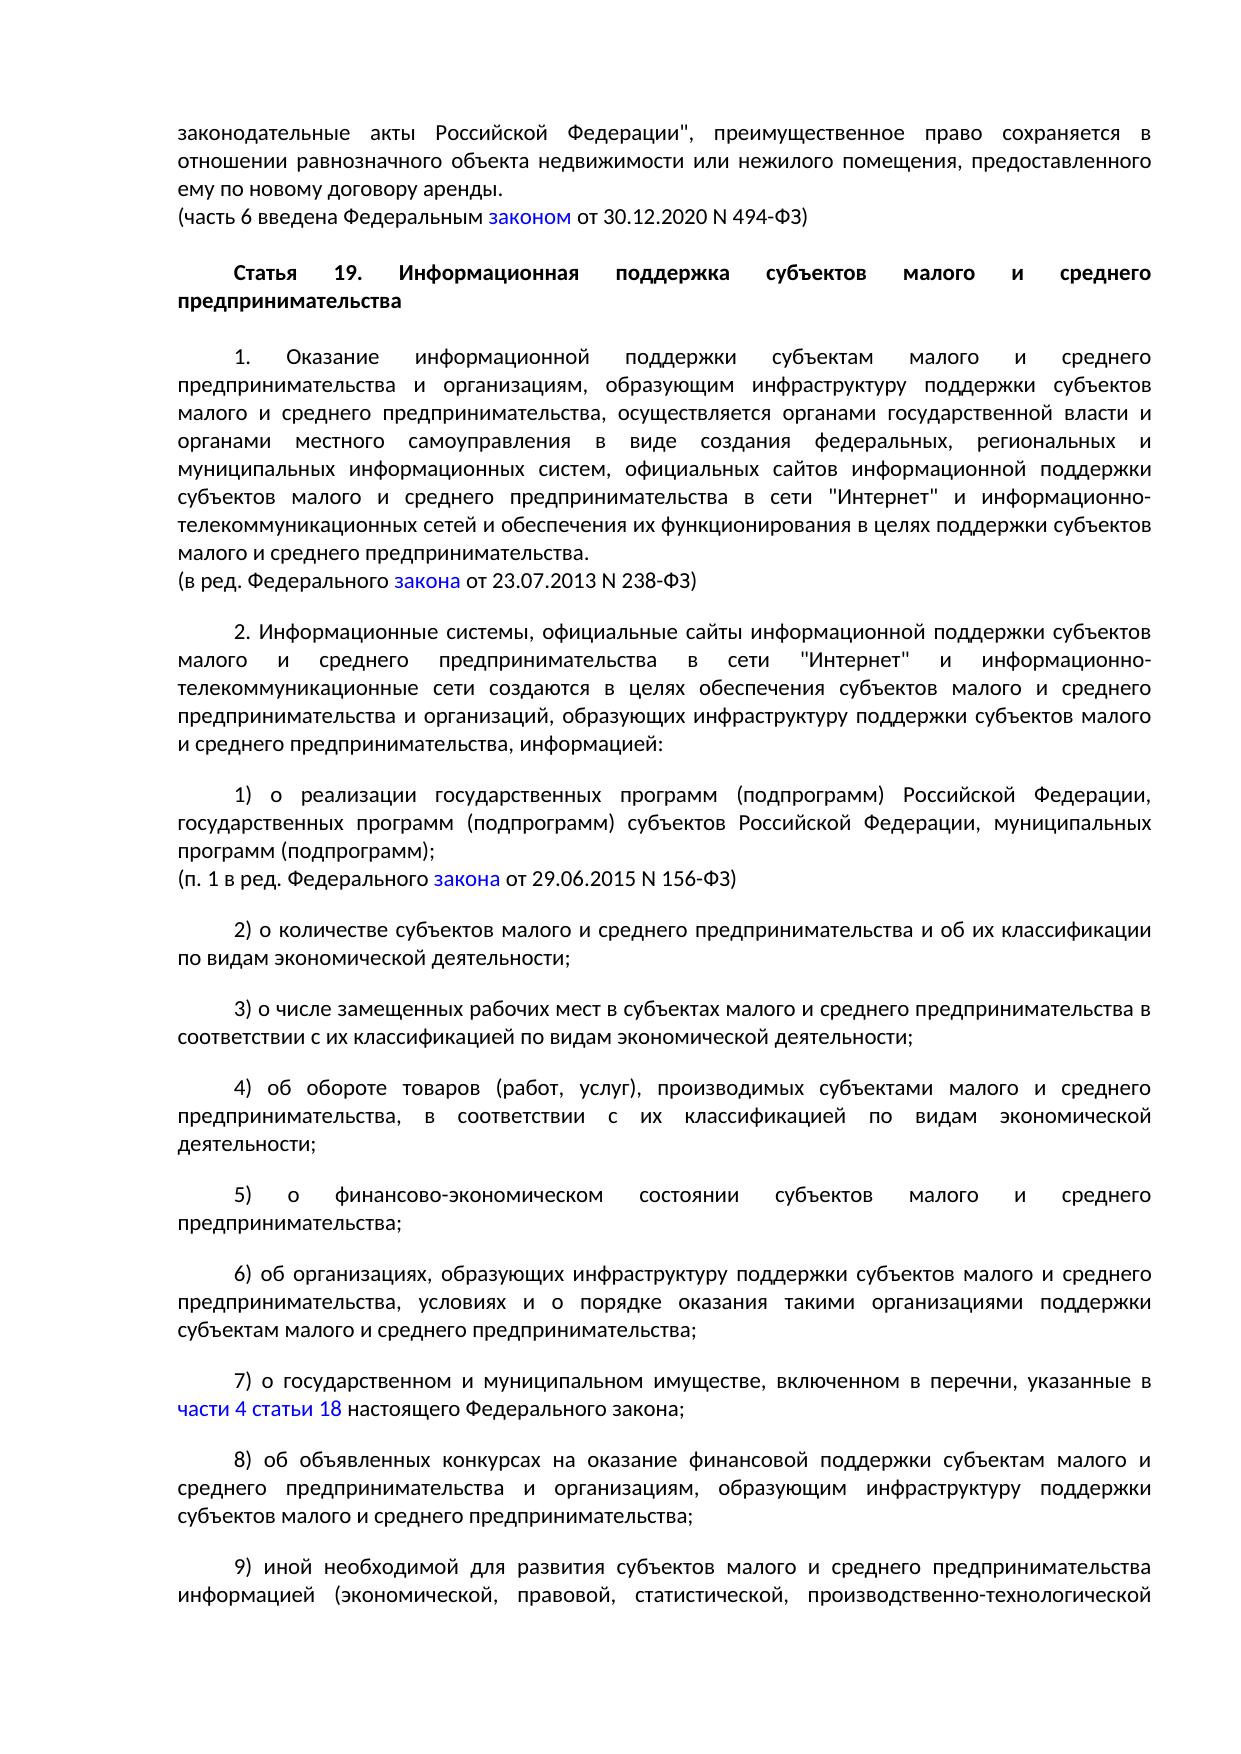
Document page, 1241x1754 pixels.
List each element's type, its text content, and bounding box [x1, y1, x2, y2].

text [177, 118, 1152, 202]
text 3) о числе замещенных рабочих мест в субъектах малого и среднего предпринимательства в соответствии с их классификацией по видам экономической деятельности; [177, 994, 1152, 1050]
text 7) о государственном и муниципальном имуществе, включенном в перечни, указанные в части 4 статьи 18 настоящего Федерального закона; [177, 1366, 1152, 1422]
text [177, 1552, 1152, 1608]
text 5) о финансово-экономическом состоянии субъектов малого и среднего предпринимательства; [177, 1180, 1152, 1236]
text 1. Оказание информационной поддержки субъектам малого и среднего предпринимательства и организациям, образующим инфраструктуру поддержки субъектов малого и среднего предпринимательства, осуществляется органами государственной власти и органами местного самоуправления в виде создания федеральных, региональных и муниципальных информационных систем, официальных сайтов информационной поддержки субъектов малого и среднего предпринимательства в сети "Интернет" и информационно-телекоммуникационных сетей и обеспечения их функционирования в целях поддержки субъектов малого и среднего предпринимательства. [177, 342, 1152, 566]
text (в ред. Федерального закона от 23.07.2013 N 238-ФЗ) [177, 566, 1152, 594]
text 2) о количестве субъектов малого и среднего предпринимательства и об их классификации по видам экономической деятельности; [177, 915, 1152, 971]
text 4) об обороте товаров (работ, услуг), производимых субъектами малого и среднего предпринимательства, в соответствии с их классификацией по видам экономической деятельности; [177, 1073, 1152, 1157]
text 1) о реализации государственных программ (подпрограмм) Российской Федерации, государственных программ (подпрограмм) субъектов Российской Федерации, муниципальных программ (подпрограмм); [177, 780, 1152, 864]
title Статья 19. Информационная поддержка субъектов малого и среднего предпринимательства [177, 258, 1152, 314]
text (п. 1 в ред. Федерального закона от 29.06.2015 N 156-ФЗ) [177, 864, 1152, 892]
text 2. Информационные системы, официальные сайты информационной поддержки субъектов малого и среднего предпринимательства в сети "Интернет" и информационно-телекоммуникационные сети создаются в целях обеспечения субъектов малого и среднего предпринимательства и организаций, образующих инфраструктуру поддержки субъектов малого и среднего предпринимательства, информацией: [177, 617, 1152, 757]
text (часть 6 введена Федеральным законом от 30.12.2020 N 494-ФЗ) [177, 202, 1152, 230]
text 8) об объявленных конкурсах на оказание финансовой поддержки субъектам малого и среднего предпринимательства и организациям, образующим инфраструктуру поддержки субъектов малого и среднего предпринимательства; [177, 1445, 1152, 1529]
text 6) об организациях, образующих инфраструктуру поддержки субъектов малого и среднего предпринимательства, условиях и о порядке оказания такими организациями поддержки субъектам малого и среднего предпринимательства; [177, 1259, 1152, 1343]
